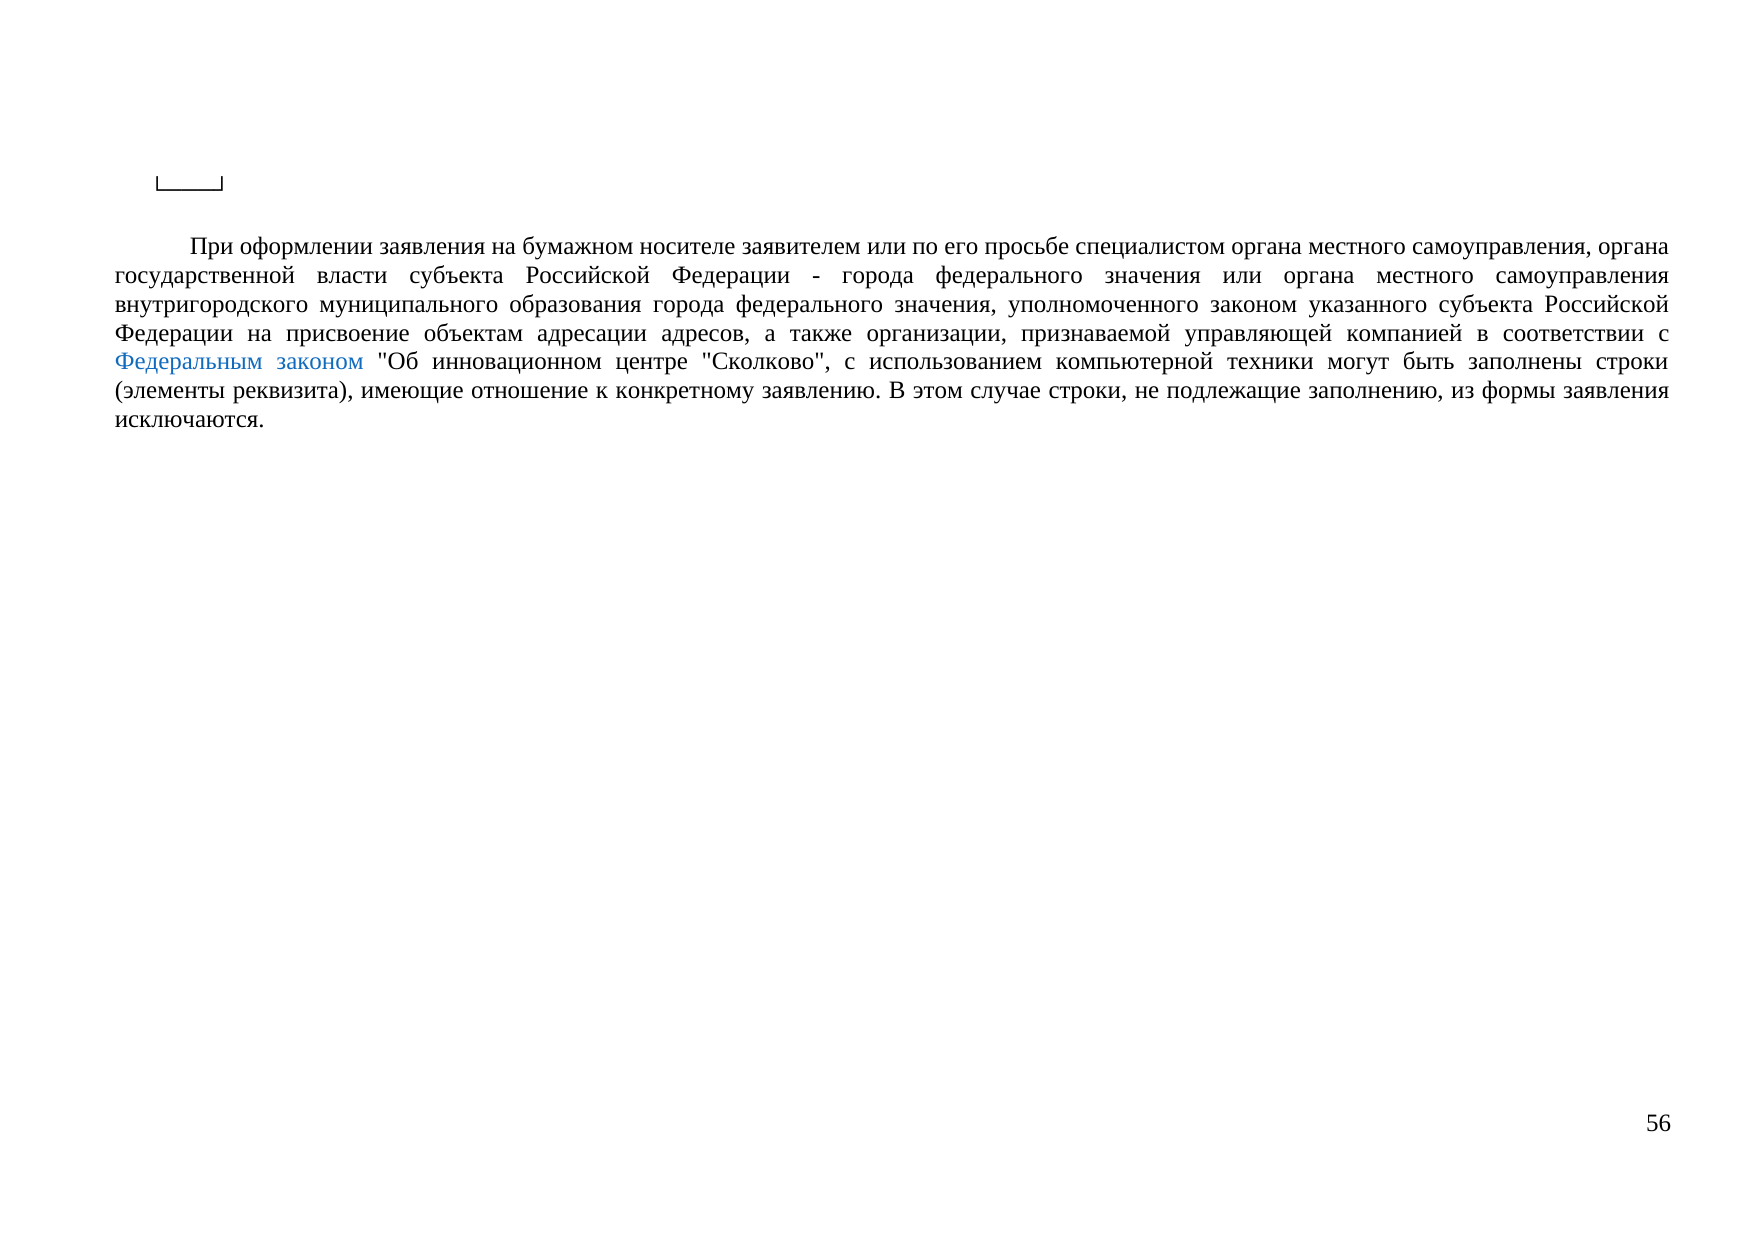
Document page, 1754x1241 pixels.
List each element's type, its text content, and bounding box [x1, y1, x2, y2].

text └───┘ [114, 176, 1671, 203]
text При оформлении заявления на бумажном носителе заявителем или по его просьбе специалистом органа местного самоуправления, органа государственной власти субъекта Российской Федерации - города федерального значения или органа местного самоуправления внутригородского муниципального образования города федерального значения, уполномоченного законом указанного субъекта Российской Федерации на присвоение объектам адресации адресов, а также организации, признаваемой управляющей компанией в соответствии с Федеральным законом "Об инновационном центре "Сколково", с использованием компьютерной техники могут быть заполнены строки (элементы реквизита), имеющие отношение к конкретному заявлению. В этом случае строки, не подлежащие заполнению, из формы заявления исключаются. [114, 231, 1671, 433]
